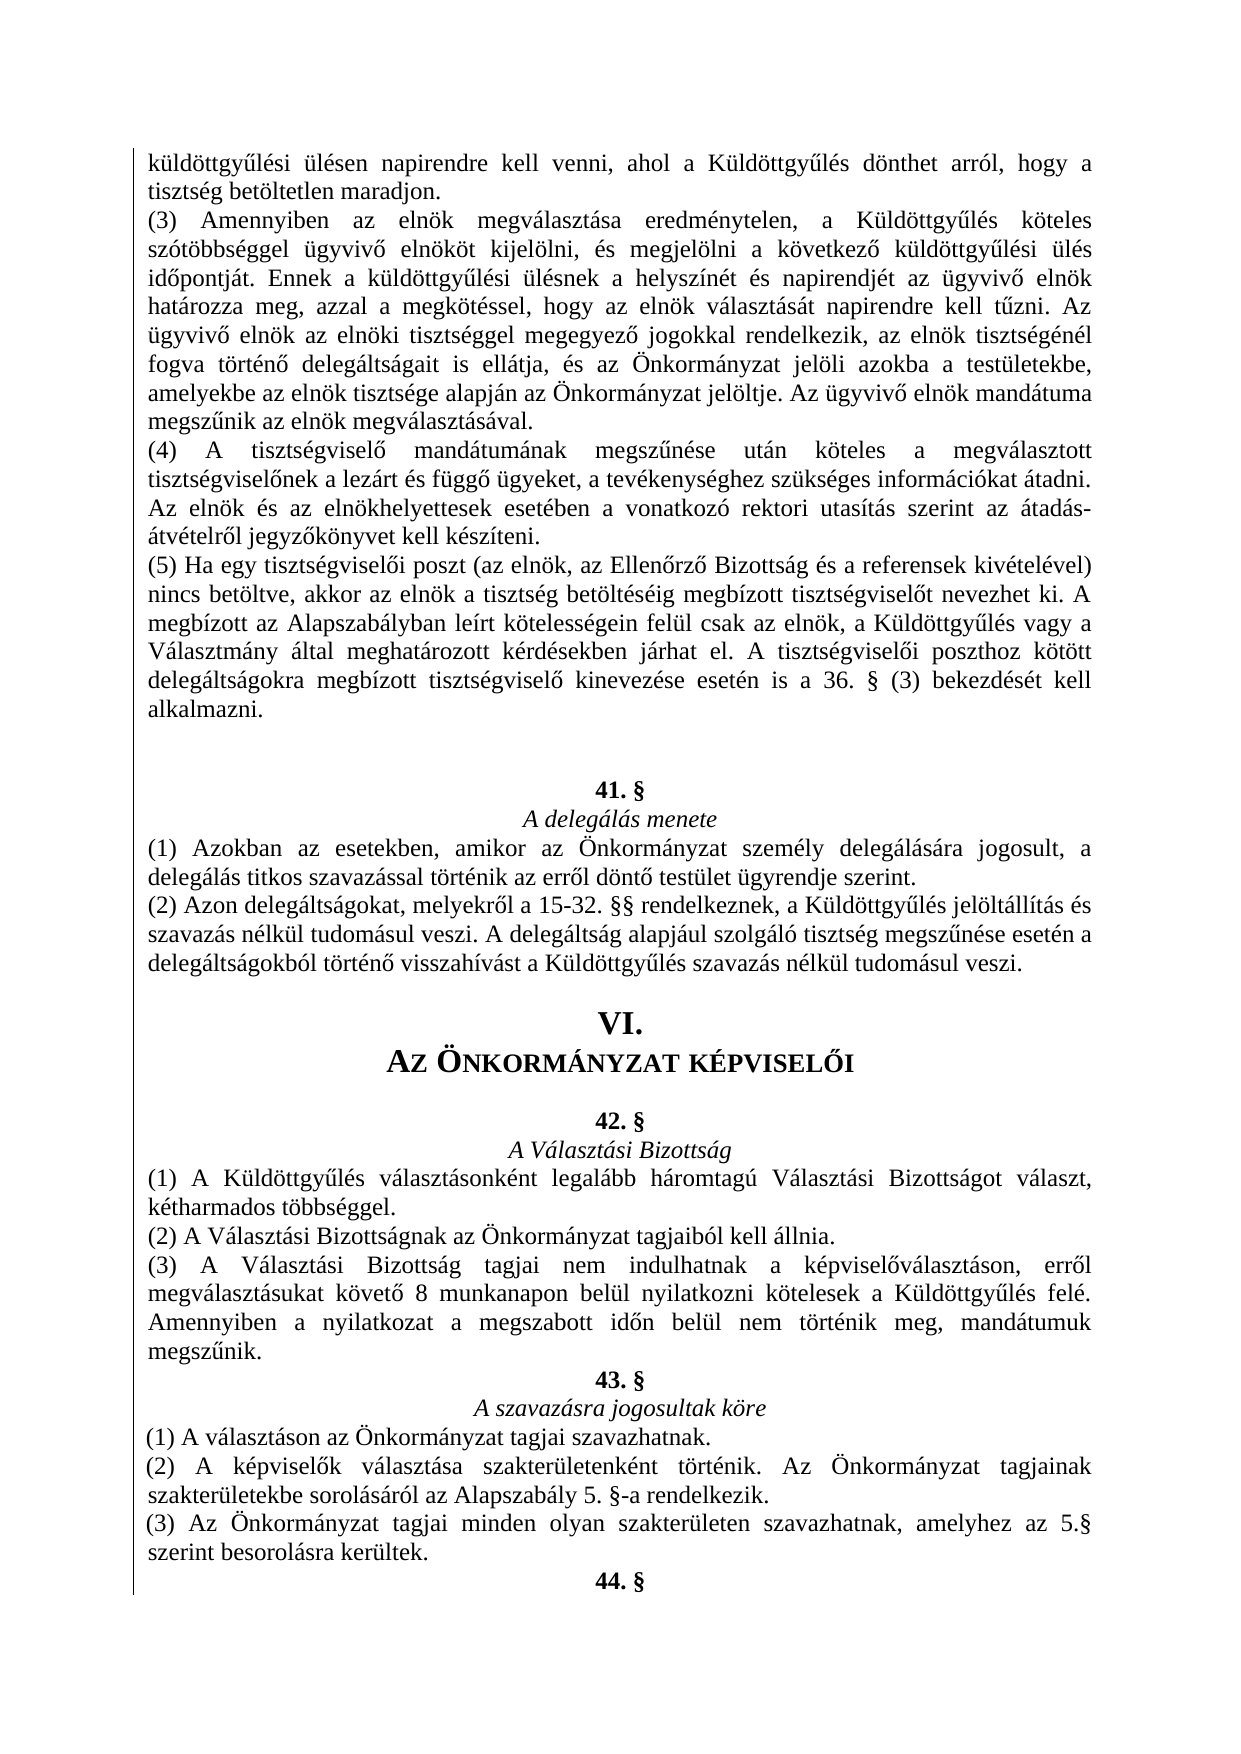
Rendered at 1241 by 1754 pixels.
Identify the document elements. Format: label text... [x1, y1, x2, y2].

text (1) A Küldöttgyűlés választásonként legalább háromtagú Választási Bizottságot választ, kétharmados többséggel. [148, 1163, 1093, 1221]
text 44. § [148, 1566, 1093, 1595]
text Az Önkormányzat képviselői [148, 1041, 1093, 1079]
text 42. § [148, 1106, 1093, 1135]
text (5) Ha egy tisztségviselői poszt (az elnök, az Ellenőrző Bizottság és a referensek kivételével) nincs betöltve, akkor az elnök a tisztség betöltéséig megbízott tisztségviselőt nevezhet ki. A megbízott az Alapszabályban leírt kötelességein felül csak az elnök, a Küldöttgyűlés vagy a Választmány által meghatározott kérdésekben járhat el. A tisztségviselői poszthoz kötött delegáltságokra megbízott tisztségviselő kinevezése esetén is a 36. § (3) bekezdését kell alkalmazni. [148, 550, 1093, 723]
text 41. § [148, 775, 1093, 804]
text (2) Azon delegáltságokat, melyekről a 15-32. §§ rendelkeznek, a Küldöttgyűlés jelöltállítás és szavazás nélkül tudomásul veszi. A delegáltság alapjául szolgáló tisztség megszűnése esetén a delegáltságokból történő visszahívást a Küldöttgyűlés szavazás nélkül tudomásul veszi. [148, 890, 1093, 977]
text 43. § [148, 1365, 1093, 1393]
text (1) A választáson az Önkormányzat tagjai szavazhatnak. [146, 1422, 1093, 1451]
text A Választási Bizottság [148, 1135, 1093, 1163]
text (3) Amennyiben az elnök megválasztása eredménytelen, a Küldöttgyűlés köteles szótöbbséggel ügyvivő elnököt kijelölni, és megjelölni a következő küldöttgyűlési ülés időpontját. Ennek a küldöttgyűlési ülésnek a helyszínét és napirendjét az ügyvivő elnök határozza meg, azzal a megkötéssel, hogy az elnök választását napirendre kell tűzni. Az ügyvivő elnök az elnöki tisztséggel megegyező jogokkal rendelkezik, az elnök tisztségénél fogva történő delegáltságait is ellátja, és az Önkormányzat jelöli azokba a testületekbe, amelyekbe az elnök tisztsége alapján az Önkormányzat jelöltje. Az ügyvivő elnök mandátuma megszűnik az elnök megválasztásával. [148, 205, 1093, 435]
text (2) A Választási Bizottságnak az Önkormányzat tagjaiból kell állnia. [148, 1221, 1093, 1250]
text A szavazásra jogosultak köre [148, 1393, 1093, 1422]
text (4) A tisztségviselő mandátumának megszűnése után köteles a megválasztott tisztségviselőnek a lezárt és függő ügyeket, a tevékenységhez szükséges információkat átadni. Az elnök és az elnökhelyettesek esetében a vonatkozó rektori utasítás szerint az átadás-átvételről jegyzőkönyvet kell készíteni. [148, 435, 1093, 550]
text A delegálás menete [148, 804, 1093, 833]
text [148, 148, 1093, 205]
text (2) A képviselők választása szakterületenként történik. Az Önkormányzat tagjainak szakterületekbe sorolásáról az Alapszabály 5. §-a rendelkezik. [146, 1451, 1093, 1508]
text (1) Azokban az esetekben, amikor az Önkormányzat személy delegálására jogosult, a delegálás titkos szavazással történik az erről döntő testület ügyrendje szerint. [148, 833, 1093, 890]
text (3) Az Önkormányzat tagjai minden olyan szakterületen szavazhatnak, amelyhez az 5.§ szerint besorolásra kerültek. [146, 1508, 1093, 1566]
text VI. [148, 1003, 1093, 1041]
text (3) A Választási Bizottság tagjai nem indulhatnak a képviselőválasztáson, erről megválasztásukat követő 8 munkanapon belül nyilatkozni kötelesek a Küldöttgyűlés felé. Amennyiben a nyilatkozat a megszabott időn belül nem történik meg, mandátumuk megszűnik. [148, 1250, 1093, 1365]
